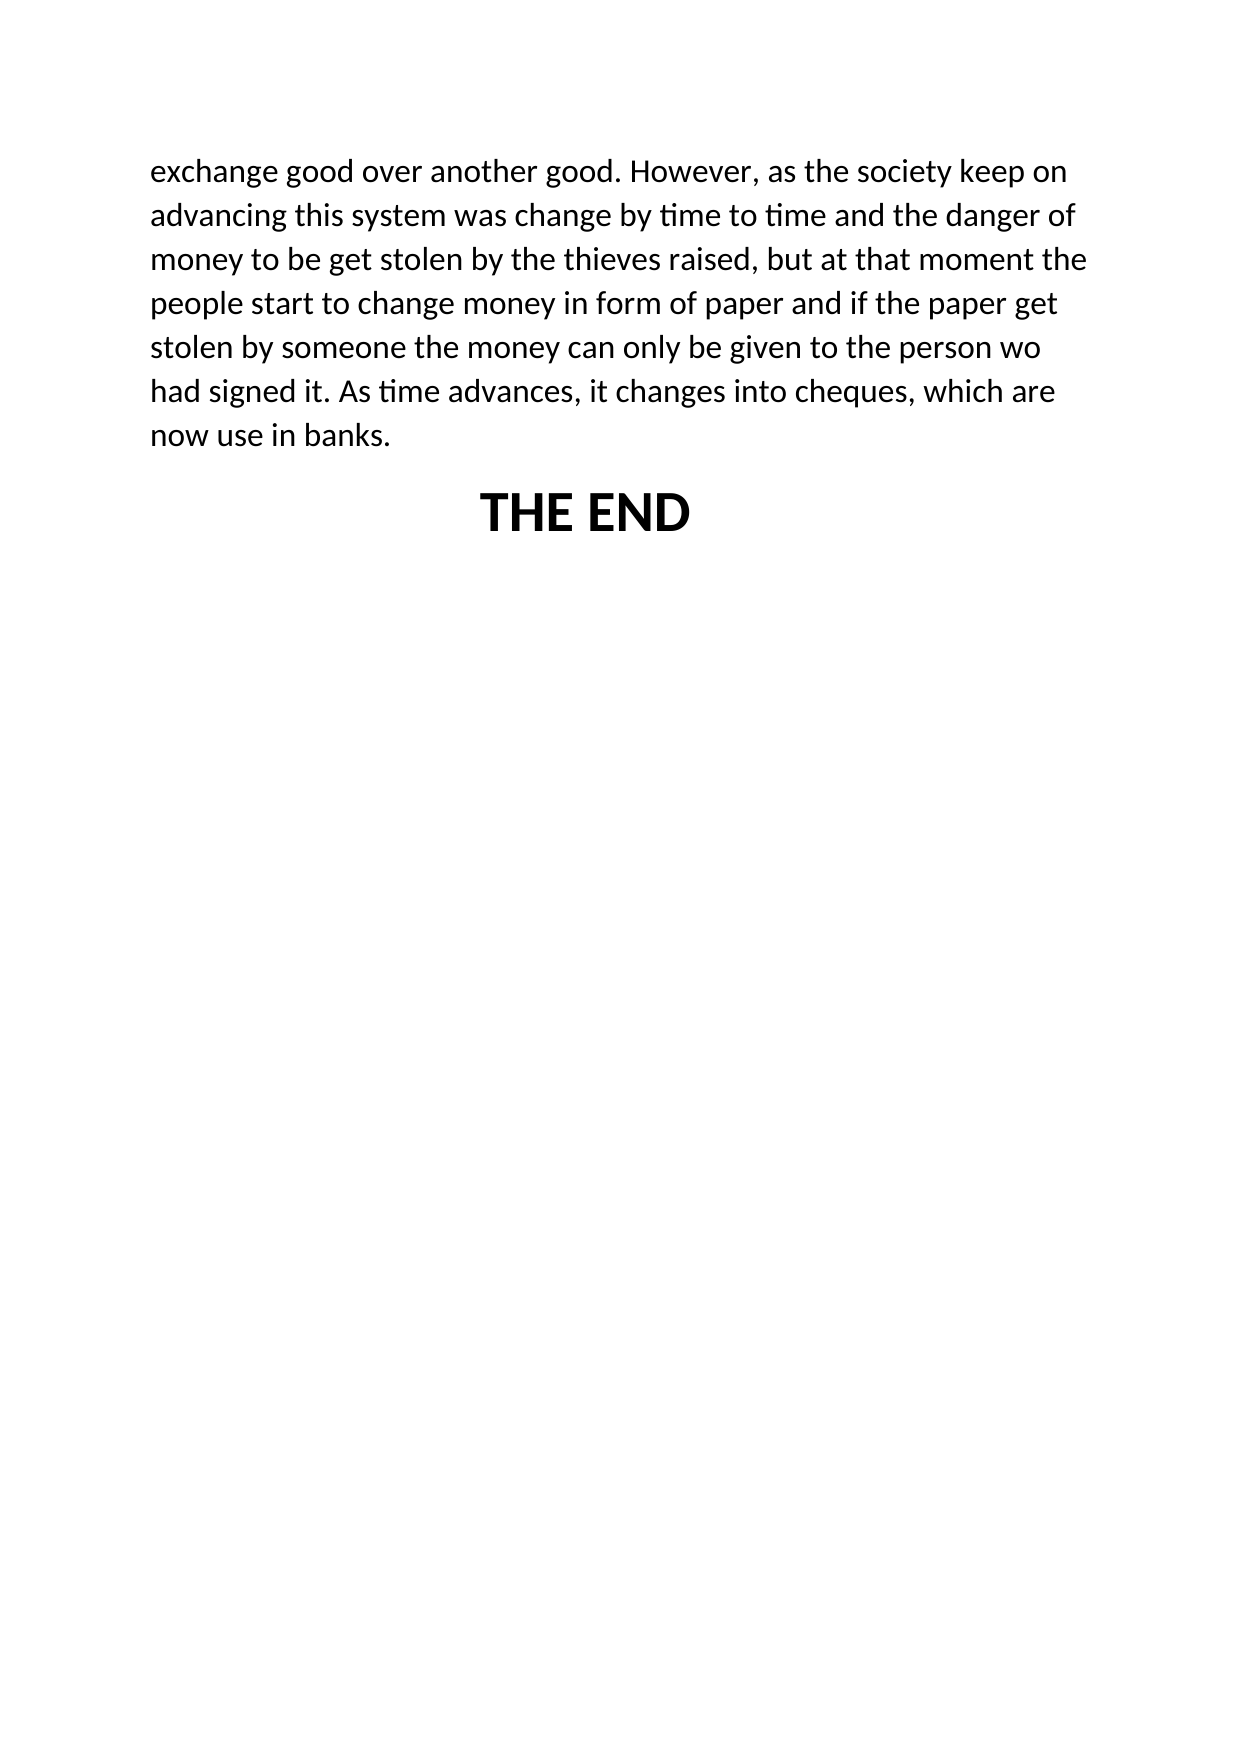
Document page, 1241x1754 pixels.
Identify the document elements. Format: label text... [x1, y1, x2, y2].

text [150, 150, 1090, 454]
text THE END [150, 474, 1090, 546]
